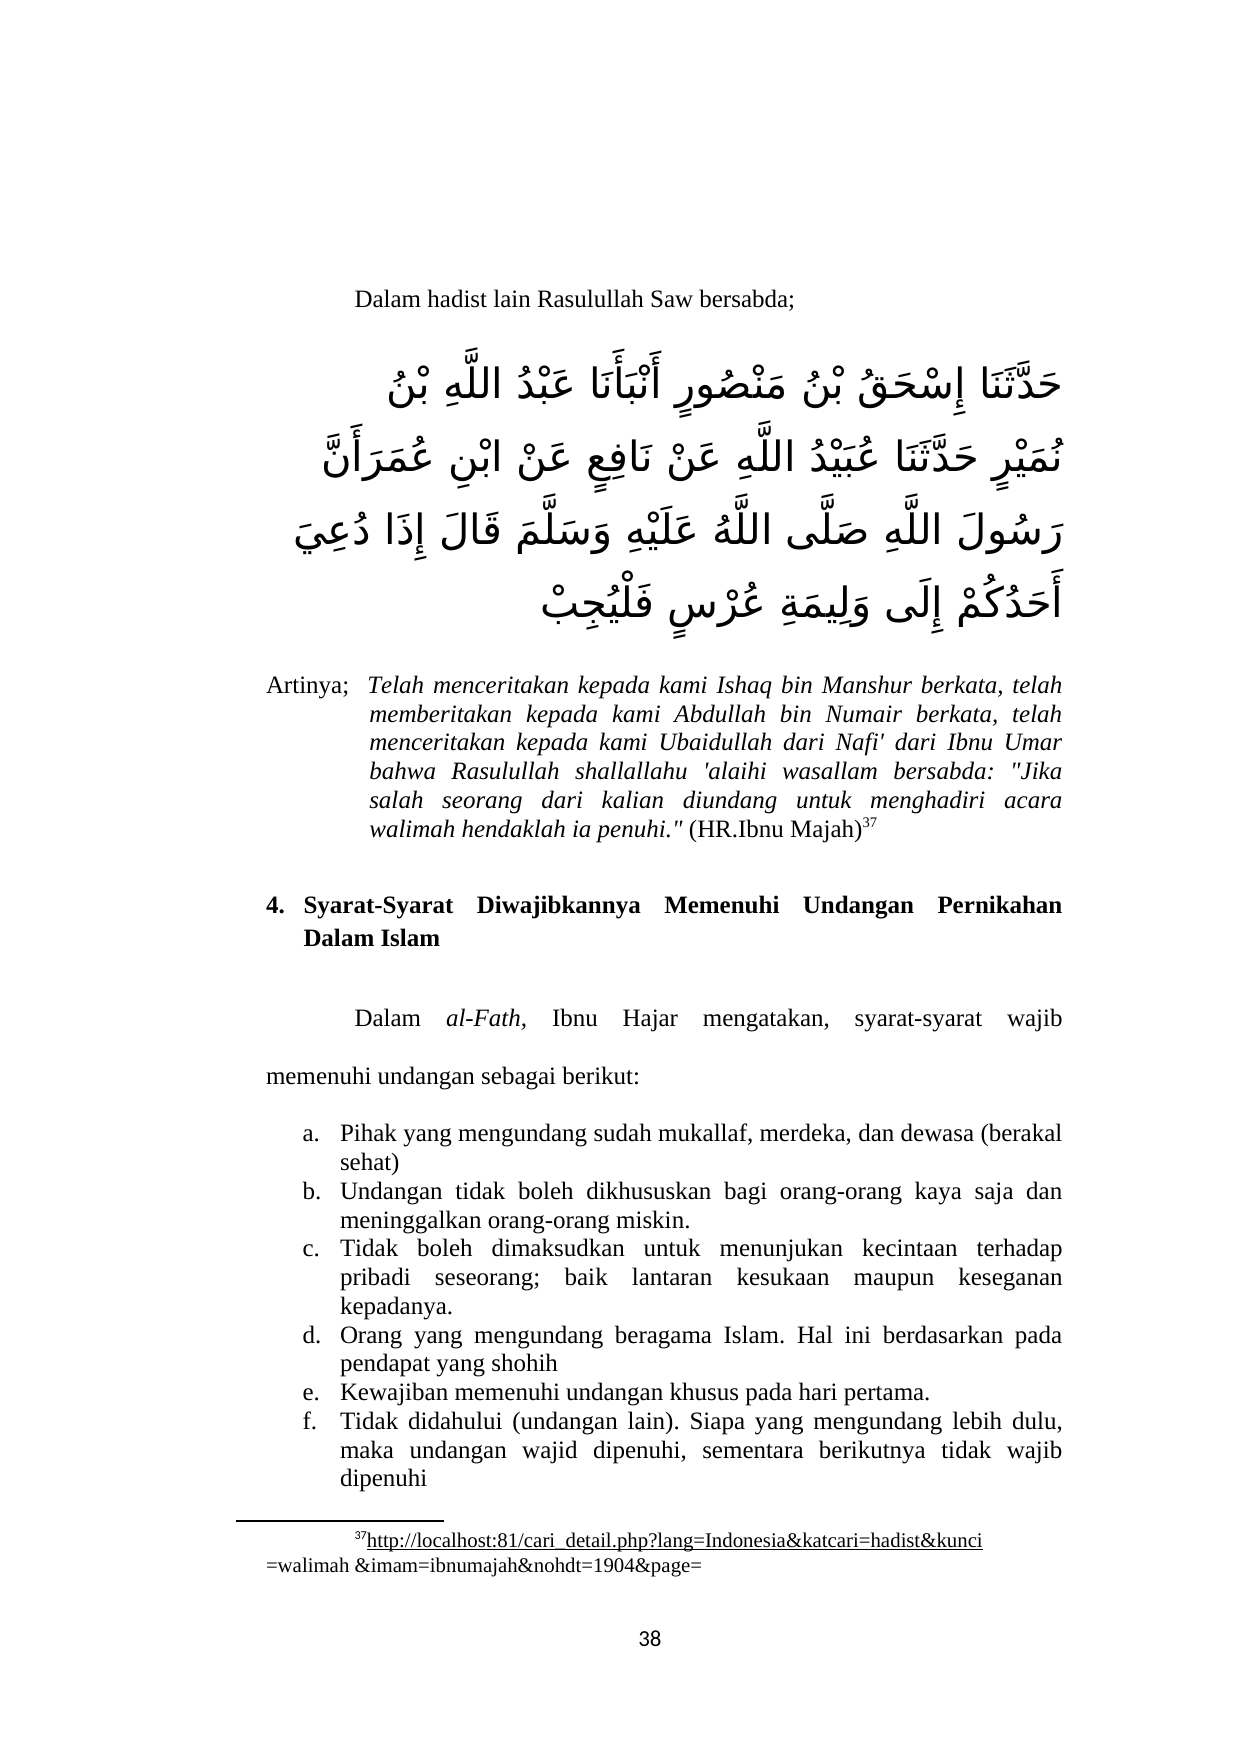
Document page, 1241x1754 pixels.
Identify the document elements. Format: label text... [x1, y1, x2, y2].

text Dalam hadist lain Rasulullah Saw bersabda; [354, 284, 1063, 312]
list Pihak yang mengundang sudah mukallaf, merdeka, dan dewasa (berakal sehat) [302, 1118, 1063, 1176]
list Tidak boleh dimaksudkan untuk menunjukan kecintaan terhadap pribadi seseorang; baik lantaran kesukaan maupun keseganan kepadanya. [302, 1233, 1063, 1320]
list Tidak didahului (undangan lain). Siapa yang mengundang lebih dulu, maka undangan wajid dipenuhi, sementara berikutnya tidak wajib dipenuhi [302, 1406, 1063, 1492]
list Undangan tidak boleh dikhususkan bagi orang-orang kaya saja dan meninggalkan orang-orang miskin. [302, 1176, 1063, 1233]
text Artinya; Telah menceritakan kepada kami Ishaq bin Manshur berkata, telah memberitakan kepada kami Abdullah bin Numair berkata, telah menceritakan kepada kami Ubaidullah dari Nafi' dari Ibnu Umar bahwa Rasulullah shallallahu 'alaihi wasallam bersabda: "Jika salah seorang dari kalian diundang untuk menghadiri acara walimah hendaklah ia penuhi." (HR.Ibnu Majah) [266, 670, 1063, 842]
text حَدَّثَنَا إِسْحَقُ بْنُ مَنْصُورٍ أَنْبَأَنَا عَبْدُ اللَّهِ بْنُ نُمَيْرٍ حَدَّثَنَا عُبَيْدُ اللَّهِ عَنْ نَافِعٍ عَنْ ابْنِ عُمَرَأَنَّ رَسُولَ اللَّهِ صَلَّى اللَّهُ عَلَيْهِ وَسَلَّمَ قَالَ إِذَا دُعِيَ أَحَدُكُمْ إِلَى وَلِيمَةِ عُرْسٍ فَلْيُجِبْ [266, 360, 1063, 627]
list Orang yang mengundang beragama Islam. Hal ini berdasarkan pada pendapat yang shohih [302, 1320, 1063, 1377]
list Kewajiban memenuhi undangan khusus pada hari pertama. [302, 1377, 1063, 1406]
list Syarat-Syarat Diwajibkannya Memenuhi Undangan Pernikahan Dalam Islam [266, 890, 1063, 952]
text Dalam al-Fath, Ibnu Hajar mengatakan, syarat-syarat wajib memenuhi undangan sebagai berikut: [266, 1003, 1063, 1090]
